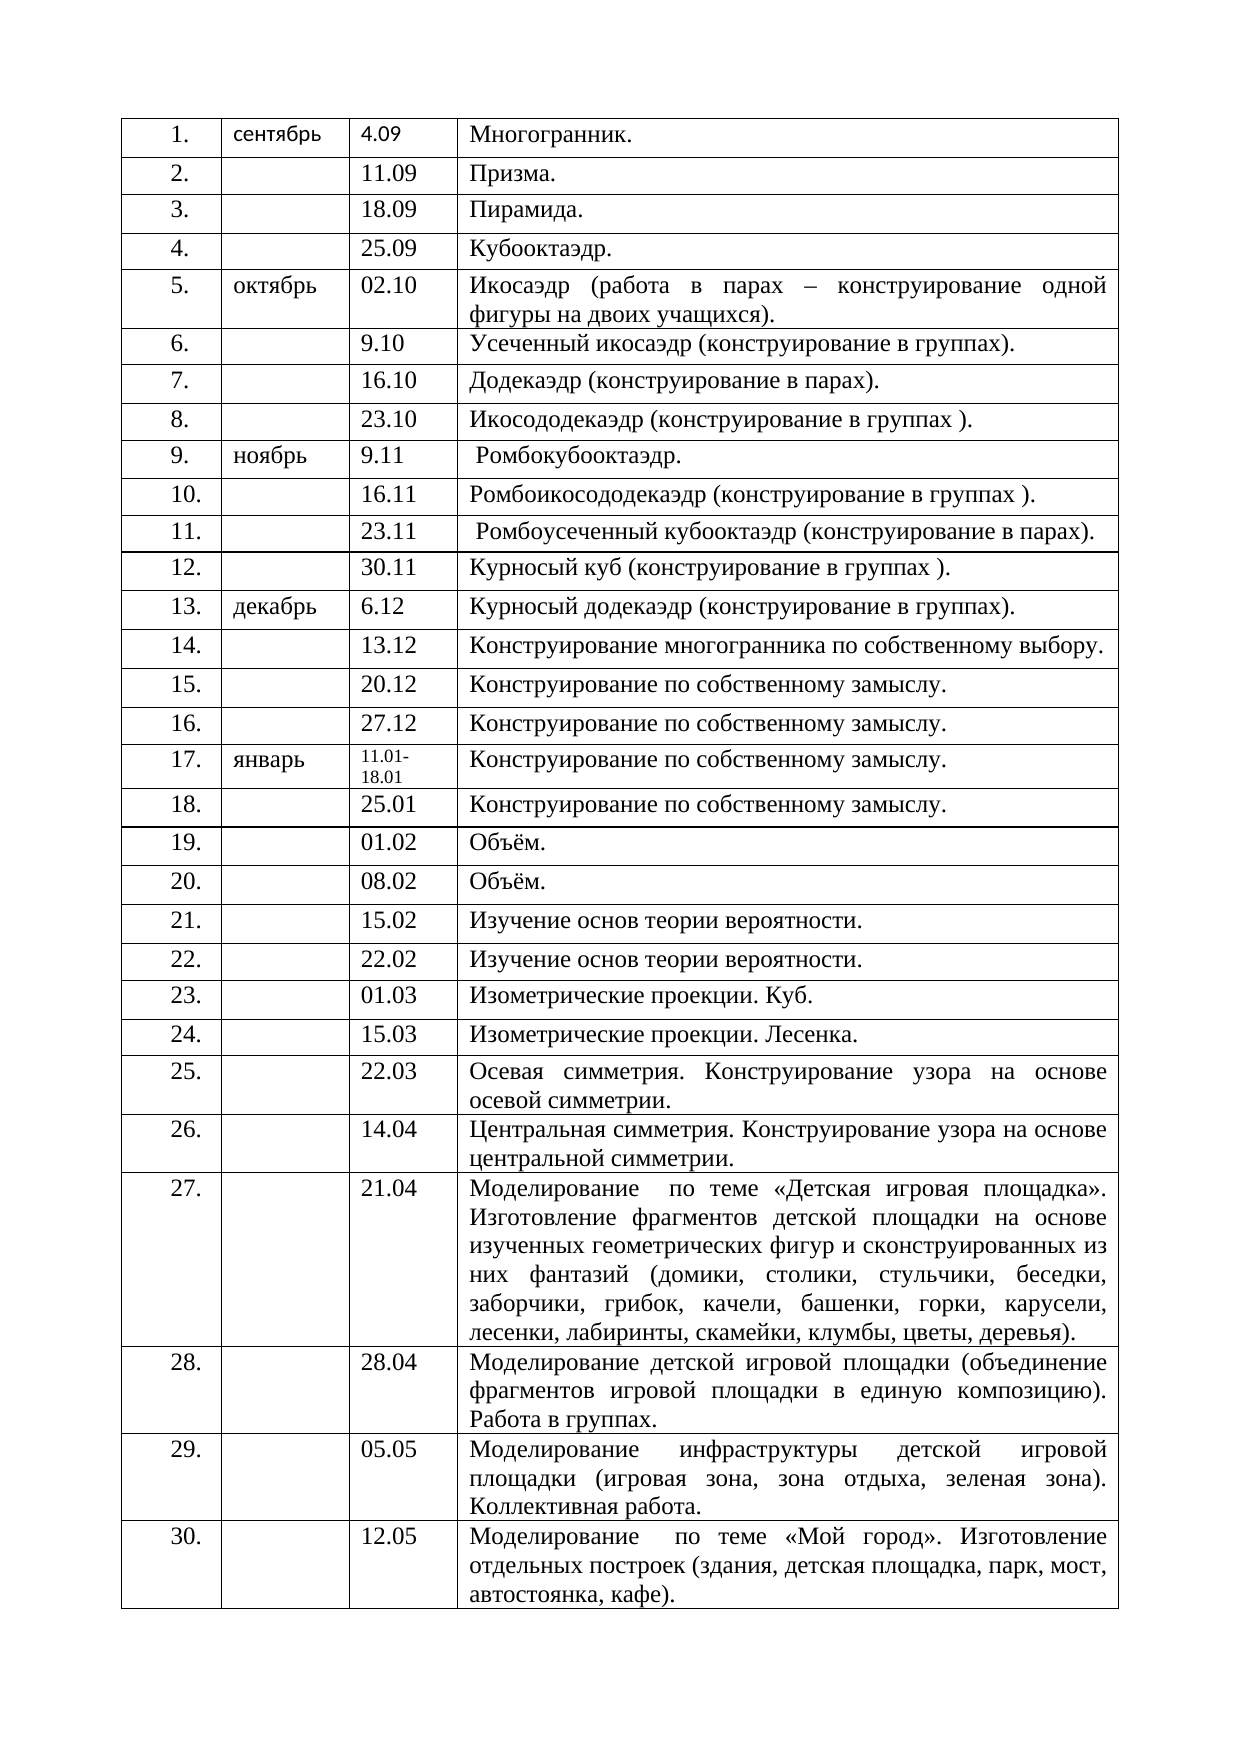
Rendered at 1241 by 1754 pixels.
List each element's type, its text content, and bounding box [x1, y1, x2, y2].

table_cell 27.12 [350, 708, 457, 743]
table_cell [122, 270, 221, 327]
table_cell 02.10 [350, 270, 457, 327]
table_cell 18.09 [350, 195, 457, 232]
table_cell 15.03 [350, 1020, 457, 1055]
table_cell Усеченный икосаэдр (конструирование в группах). [458, 329, 1118, 364]
table_cell [122, 119, 221, 157]
table_cell [122, 630, 221, 668]
table_cell Кубооктаэдр. [458, 234, 1118, 269]
table_cell 16.11 [350, 479, 457, 515]
table_cell Изометрические проекции. Куб. [458, 981, 1118, 1018]
table_cell [222, 905, 349, 943]
table_cell Конструирование по собственному замыслу. [458, 745, 1118, 788]
table_cell [122, 944, 221, 979]
table_cell [222, 1434, 349, 1520]
table_cell [122, 591, 221, 629]
table_cell 11.09 [350, 158, 457, 193]
table_cell 23.11 [350, 516, 457, 551]
table_cell [122, 195, 221, 232]
table_cell [222, 866, 349, 904]
table_cell 4.09 [350, 119, 457, 157]
table_cell Объём. [458, 866, 1118, 904]
table_cell [222, 329, 349, 364]
table_cell 12.05 [350, 1521, 457, 1607]
table_cell [122, 404, 221, 439]
table_cell Курносый куб (конструирование в группах ). [458, 553, 1118, 590]
table_cell [222, 981, 349, 1018]
table_cell Конструирование по собственному замыслу. [458, 669, 1118, 707]
table_cell [122, 669, 221, 707]
table_cell 13.12 [350, 630, 457, 668]
table_cell [222, 365, 349, 403]
table_cell [222, 1521, 349, 1607]
table_cell январь [222, 745, 349, 788]
table_cell [222, 828, 349, 865]
table_cell [222, 1347, 349, 1433]
table_cell [222, 944, 349, 979]
table_cell Пирамида. [458, 195, 1118, 232]
table_cell [222, 1020, 349, 1055]
table_cell [122, 1173, 221, 1346]
table_cell 9.10 [350, 329, 457, 364]
table_cell Ромбокубооктаэдр. [458, 441, 1118, 478]
table_cell Моделирование по теме «Мой город». Изготовление отдельных построек (здания, детская площадка, парк, мост, автостоянка, кафе). [458, 1521, 1118, 1607]
table_cell [122, 365, 221, 403]
table_cell [122, 1056, 221, 1113]
table_cell Моделирование инфраструктуры детской игровой площадки (игровая зона, зона отдыха, зеленая зона). Коллективная работа. [458, 1434, 1118, 1520]
table_cell [122, 789, 221, 826]
table_cell декабрь [222, 591, 349, 629]
table_cell 22.02 [350, 944, 457, 979]
table_cell 11.01-18.01 [350, 745, 457, 788]
table_cell [122, 1521, 221, 1607]
table_cell [122, 441, 221, 478]
table_cell [122, 1115, 221, 1172]
table_cell Изометрические проекции. Лесенка. [458, 1020, 1118, 1055]
table_cell [122, 158, 221, 193]
table_cell [222, 404, 349, 439]
table_cell 05.05 [350, 1434, 457, 1520]
table_cell [122, 553, 221, 590]
table_cell [222, 158, 349, 193]
table_cell [222, 1056, 349, 1113]
table_cell [122, 516, 221, 551]
table_cell 08.02 [350, 866, 457, 904]
table_cell 30.11 [350, 553, 457, 590]
table_cell [222, 708, 349, 743]
table_cell 25.01 [350, 789, 457, 826]
table_cell [122, 1020, 221, 1055]
table_cell Осевая симметрия. Конструирование узора на основе осевой симметрии. [458, 1056, 1118, 1113]
table_cell [222, 789, 349, 826]
table_cell Конструирование многогранника по собственному выбору. [458, 630, 1118, 668]
table_cell октябрь [222, 270, 349, 327]
table_cell Икосаэдр (работа в парах – конструирование одной фигуры на двоих учащихся). [458, 270, 1118, 327]
table_cell Призма. [458, 158, 1118, 193]
table_cell Додекаэдр (конструирование в парах). [458, 365, 1118, 403]
table_cell Объём. [458, 828, 1118, 865]
table_cell 28.04 [350, 1347, 457, 1433]
table_cell Многогранник. [458, 119, 1118, 157]
table_cell [122, 745, 221, 788]
table_cell ноябрь [222, 441, 349, 478]
table_cell 20.12 [350, 669, 457, 707]
table_cell Икосододекаэдр (конструирование в группах ). [458, 404, 1118, 439]
table_cell 6.12 [350, 591, 457, 629]
table_cell Конструирование по собственному замыслу. [458, 789, 1118, 826]
table_cell Курносый додекаэдр (конструирование в группах). [458, 591, 1118, 629]
table_cell 15.02 [350, 905, 457, 943]
table_cell [122, 866, 221, 904]
table_cell 16.10 [350, 365, 457, 403]
table_cell [222, 1115, 349, 1172]
table_cell [122, 1347, 221, 1433]
table_cell [222, 553, 349, 590]
table_cell [222, 195, 349, 232]
table_cell [122, 1434, 221, 1520]
table_cell Ромбоусеченный кубооктаэдр (конструирование в парах). [458, 516, 1118, 551]
table_cell 25.09 [350, 234, 457, 269]
table_cell [222, 516, 349, 551]
table_cell 23.10 [350, 404, 457, 439]
table_cell Изучение основ теории вероятности. [458, 905, 1118, 943]
table_cell Моделирование по теме «Детская игровая площадка». Изготовление фрагментов детской площадки на основе изученных геометрических фигур и сконструированных из них фантазий (домики, столики, стульчики, беседки, заборчики, грибок, качели, башенки, горки, карусели, лесенки, лабиринты, скамейки, клумбы, цветы, деревья). [458, 1173, 1118, 1346]
table_cell [122, 905, 221, 943]
table_cell [122, 479, 221, 515]
table_cell Изучение основ теории вероятности. [458, 944, 1118, 979]
table_cell 01.02 [350, 828, 457, 865]
table_cell [122, 234, 221, 269]
table_cell сентябрь [222, 119, 349, 157]
table_cell [222, 669, 349, 707]
table_cell [222, 234, 349, 269]
table_cell [222, 479, 349, 515]
table_cell Центральная симметрия. Конструирование узора на основе центральной симметрии. [458, 1115, 1118, 1172]
table_cell [222, 630, 349, 668]
table_cell 21.04 [350, 1173, 457, 1346]
table_cell Моделирование детской игровой площадки (объединение фрагментов игровой площадки в единую композицию). Работа в группах. [458, 1347, 1118, 1433]
table_cell 22.03 [350, 1056, 457, 1113]
table_cell [122, 708, 221, 743]
table_cell [222, 1173, 349, 1346]
table_cell Конструирование по собственному замыслу. [458, 708, 1118, 743]
table_cell Ромбоикосододекаэдр (конструирование в группах ). [458, 479, 1118, 515]
table_cell 14.04 [350, 1115, 457, 1172]
table_cell [122, 828, 221, 865]
table_cell [122, 329, 221, 364]
table_cell 01.03 [350, 981, 457, 1018]
table_cell [122, 981, 221, 1018]
table_cell 9.11 [350, 441, 457, 478]
